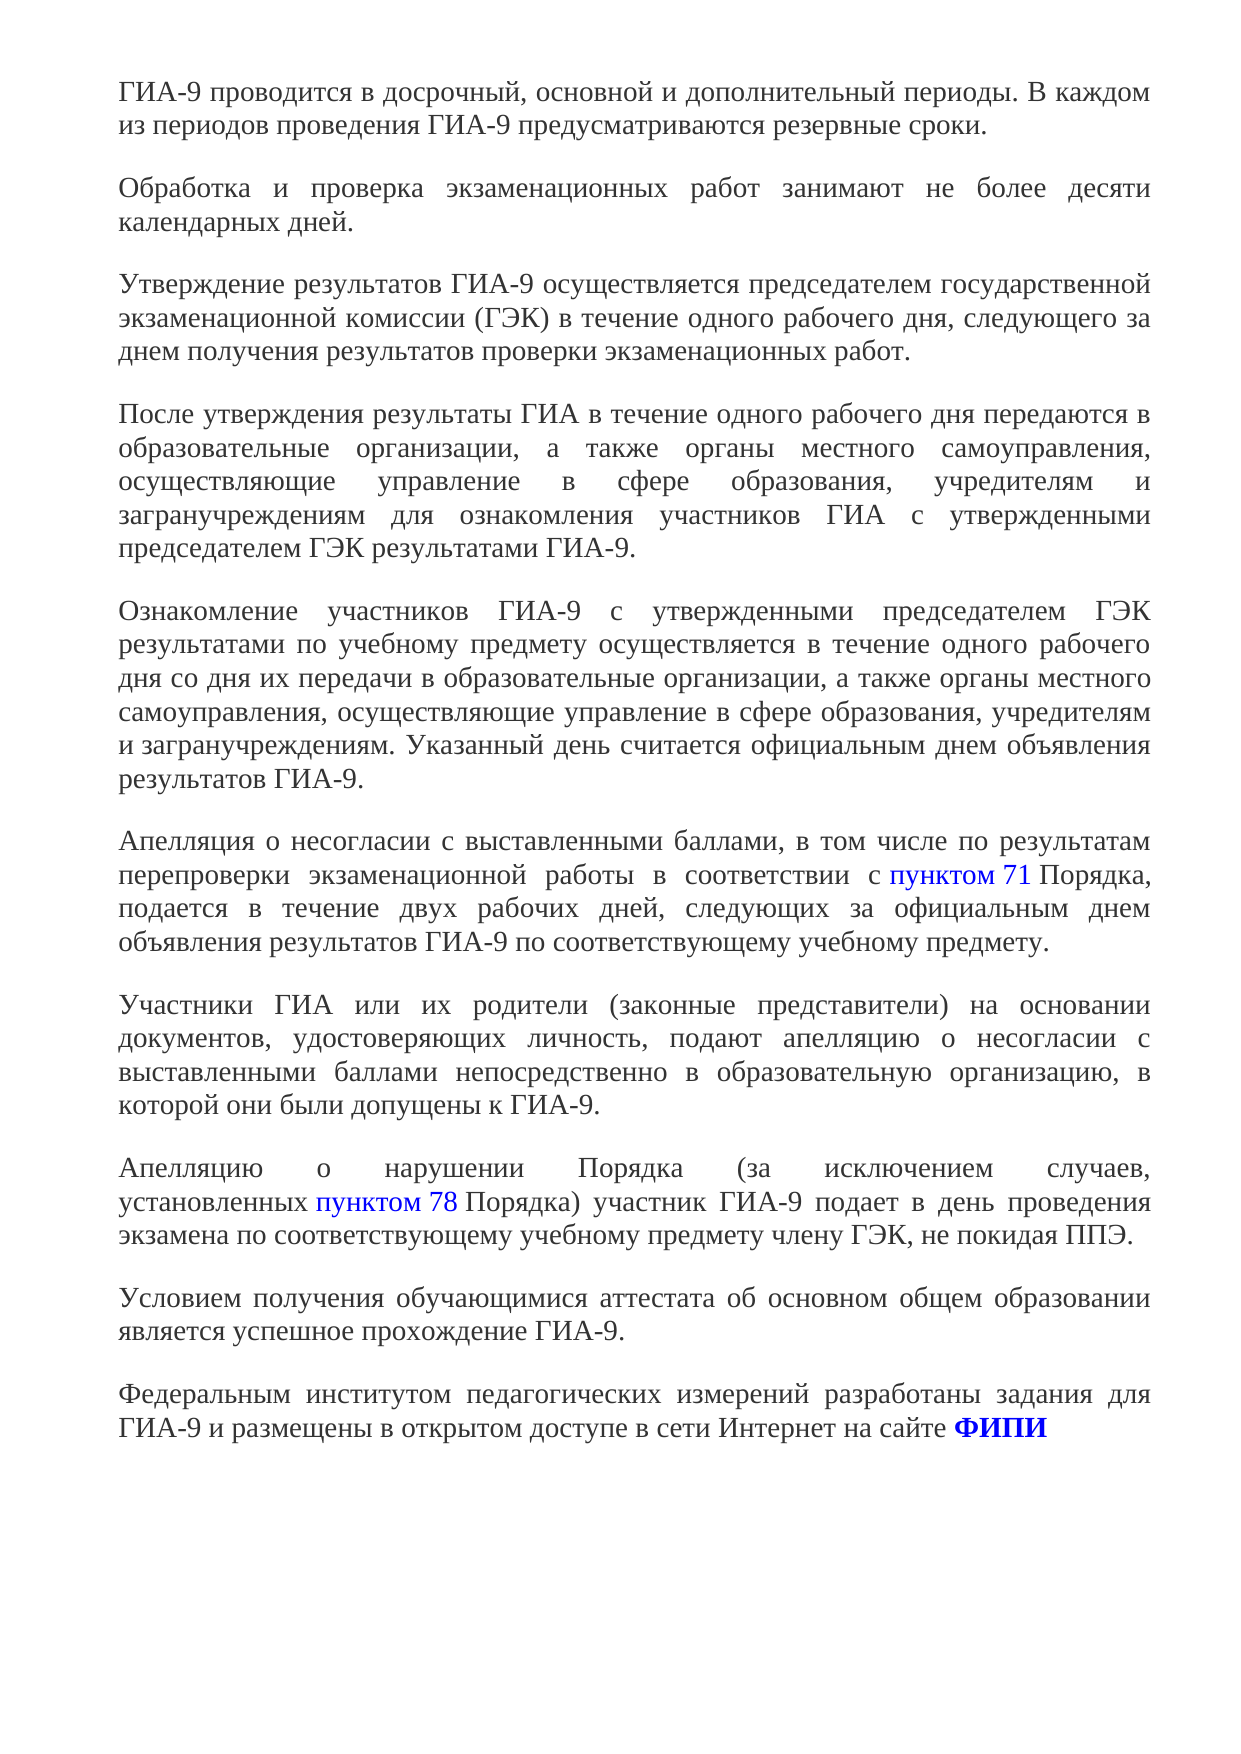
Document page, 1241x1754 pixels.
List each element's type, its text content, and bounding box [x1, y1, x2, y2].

text Федеральным институтом педагогических измерений разработаны задания для ГИА-9 и размещены в открытом доступе в сети Интернет на сайте ФИПИ [118, 1376, 1152, 1443]
text Апелляцию о нарушении Порядка (за исключением случаев, установленных пунктом 78 Порядка) участник ГИА-9 подает в день проведения экзамена по соответствующему учебному предмету члену ГЭК, не покидая ППЭ. [118, 1150, 1152, 1251]
text Участники ГИА или их родители (законные представители) на основании документов, удостоверяющих личность, подают апелляцию о несогласии с выставленными баллами непосредственно в образовательную организацию, в которой они были допущены к ГИА-9. [118, 987, 1152, 1121]
text Апелляция о несогласии с выставленными баллами, в том числе по результатам перепроверки экзаменационной работы в соответствии с пунктом 71 Порядка, подается в течение двух рабочих дней, следующих за официальным днем объявления результатов ГИА-9 по соответствующему учебному предмету. [118, 823, 1152, 958]
text Обработка и проверка экзаменационных работ занимают не более десяти календарных дней. [118, 170, 1152, 237]
text Утверждение результатов ГИА-9 осуществляется председателем государственной экзаменационной комиссии (ГЭК) в течение одного рабочего дня, следующего за днем получения результатов проверки экзаменационных работ. [118, 266, 1152, 367]
text После утверждения результаты ГИА в течение одного рабочего дня передаются в образовательные организации, а также органы местного самоуправления, осуществляющие управление в сфере образования, учредителям и загранучреждениям для ознакомления участников ГИА с утвержденными председателем ГЭК результатами ГИА-9. [118, 396, 1152, 564]
text Условием получения обучающимися аттестата об основном общем образовании является успешное прохождение ГИА-9. [118, 1280, 1152, 1347]
text Ознакомление участников ГИА-9 с утвержденными председателем ГЭК результатами по учебному предмету осуществляется в течение одного рабочего дня со дня их передачи в образовательные организации, а также органы местного самоуправления, осуществляющие управление в сфере образования, учредителям и загранучреждениям. Указанный день считается официальным днем объявления результатов ГИА-9. [118, 593, 1152, 794]
text ГИА-9 проводится в досрочный, основной и дополнительный периоды. В каждом из периодов проведения ГИА-9 предусматриваются резервные сроки. [118, 74, 1152, 141]
